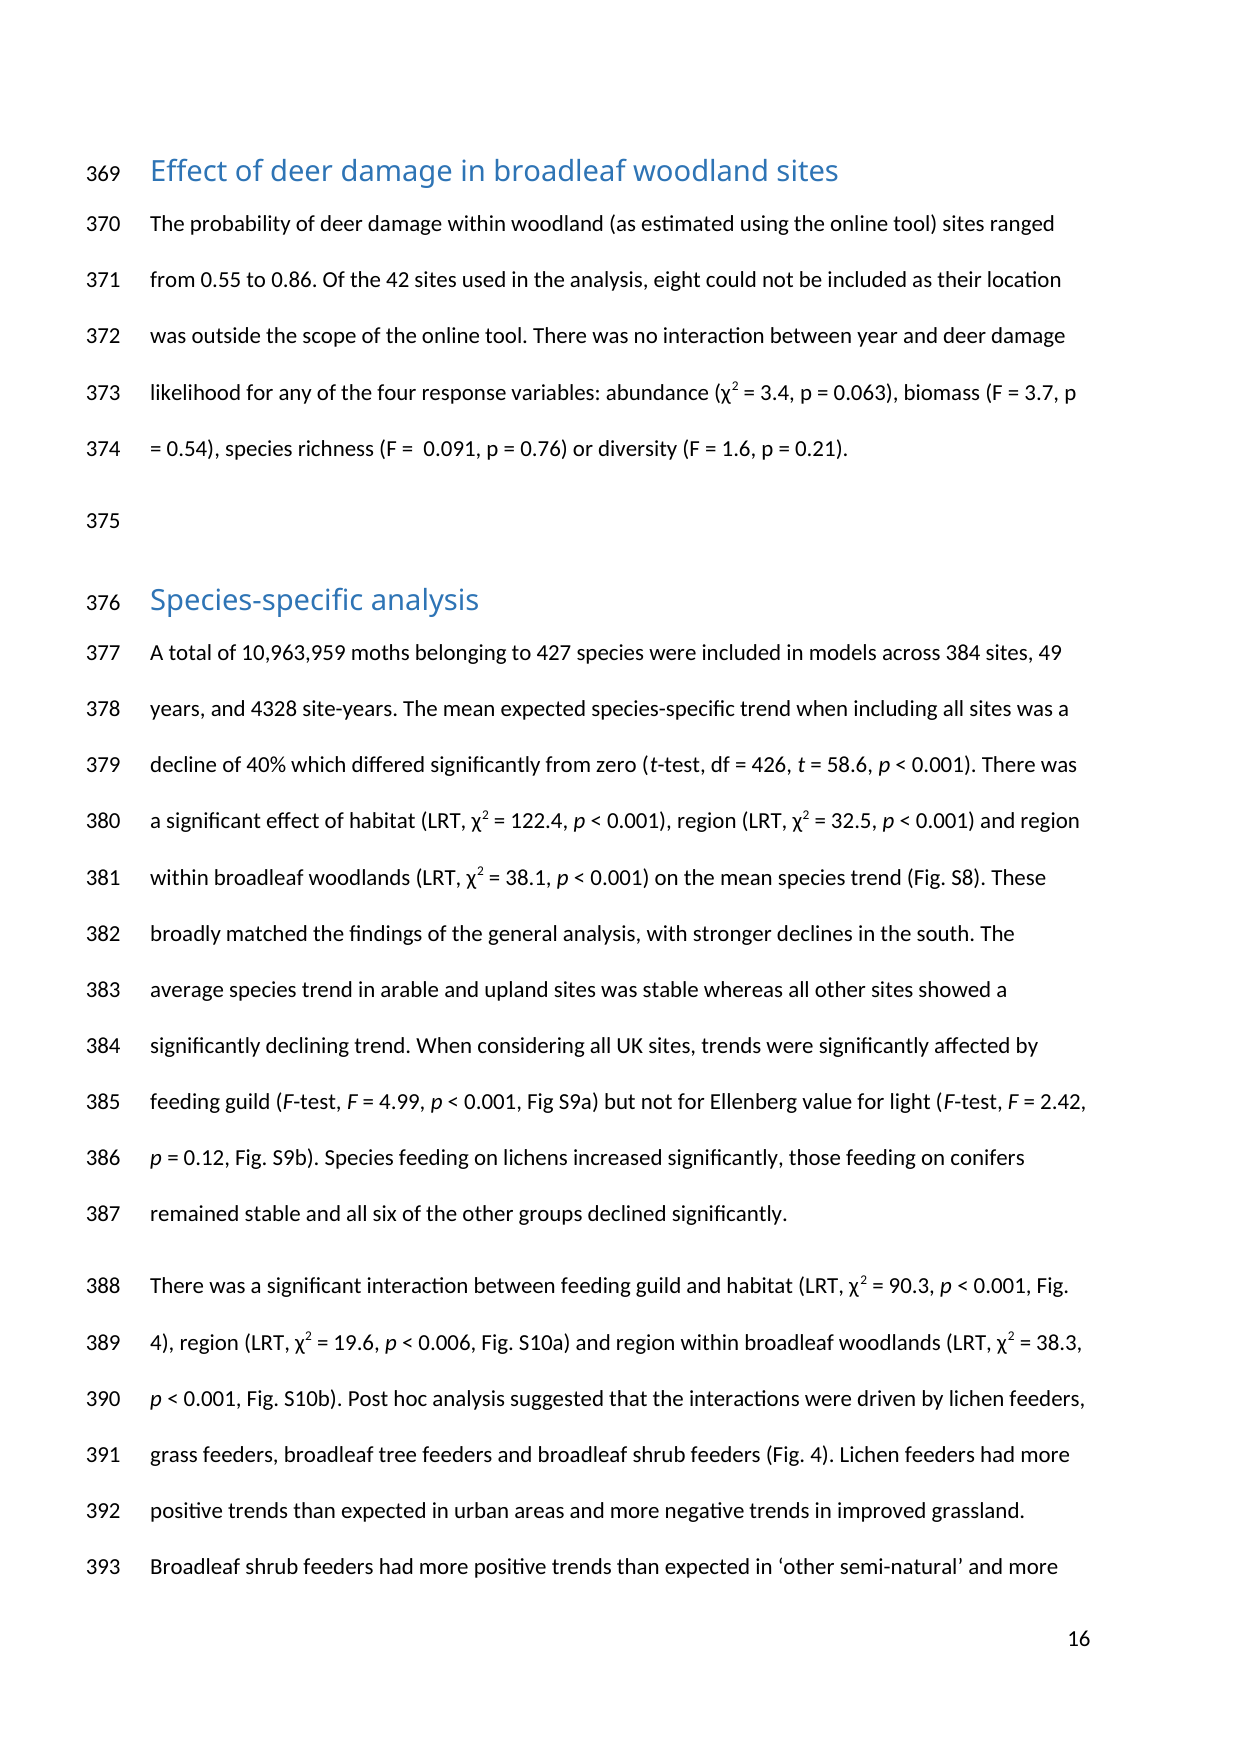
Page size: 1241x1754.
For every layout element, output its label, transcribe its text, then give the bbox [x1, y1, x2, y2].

text The probability of deer damage within woodland (as estimated using the online tool) sites ranged from 0.55 to 0.86. Of the 42 sites used in the analysis, eight could not be included as their location was outside the scope of the online tool. There was no interaction between year and deer damage likelihood for any of the four response variables: abundance (χ2 = 3.4, p = 0.063), biomass (F = 3.7, p = 0.54), species richness (F = 0.091, p = 0.76) or diversity (F = 1.6, p = 0.21). [150, 209, 1090, 462]
text A total of 10,963,959 moths belonging to 427 species were included in models across 384 sites, 49 years, and 4328 site-years. The mean expected species-specific trend when including all sites was a decline of 40% which differed significantly from zero (t-test, df = 426, t = 58.6, p < 0.001). There was a significant effect of habitat (LRT, χ2 = 122.4, p < 0.001), region (LRT, χ2 = 32.5, p < 0.001) and region within broadleaf woodlands (LRT, χ2 = 38.1, p < 0.001) on the mean species trend (Fig. S8). These broadly matched the findings of the general analysis, with stronger declines in the south. The average species trend in arable and upland sites was stable whereas all other sites showed a significantly declining trend. When considering all UK sites, trends were significantly affected by feeding guild (F-test, F = 4.99, p < 0.001, Fig S9a) but not for Ellenberg value for light (F-test, F = 2.42, p = 0.12, Fig. S9b). Species feeding on lichens increased significantly, those feeding on conifers remained stable and all six of the other groups declined significantly. [150, 638, 1090, 1227]
subtitle Effect of deer damage in broadleaf woodland sites [150, 150, 1090, 190]
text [150, 1272, 1090, 1580]
subtitle Species-specific analysis [150, 579, 1090, 619]
